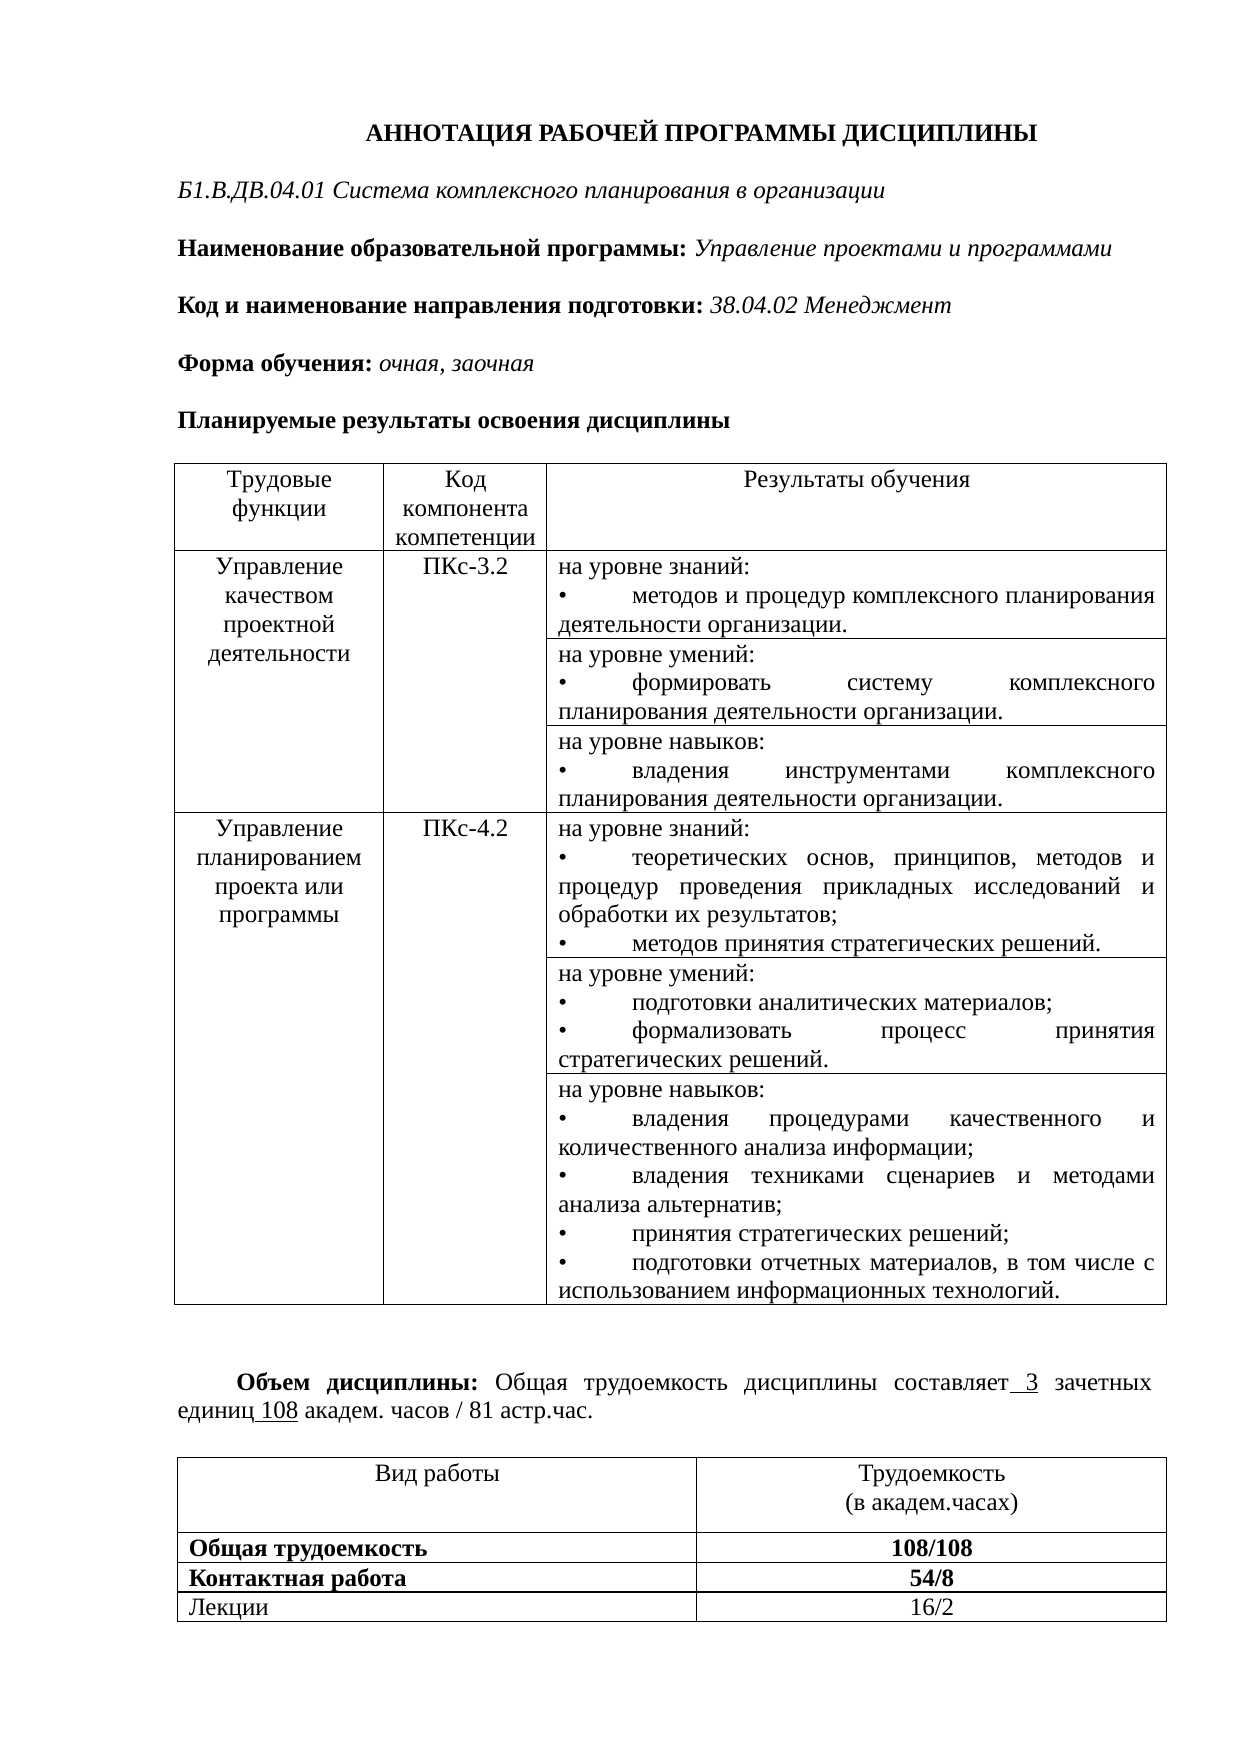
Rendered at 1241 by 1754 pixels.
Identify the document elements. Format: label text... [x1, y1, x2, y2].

table_cell на уровне знаний: теоретических основ, принципов, методов и процедур проведения прикладных исследований и обработки их результатов; методов принятия стратегических решений. [547, 813, 1166, 957]
table_cell Управление качеством проектной деятельности [175, 551, 383, 812]
table_cell на уровне навыков: • владения инструментами комплексного планирования деятельности организации. [547, 726, 1166, 812]
table_cell Общая трудоемкость [178, 1533, 696, 1562]
text Форма обучения: очная, заочная [177, 348, 1152, 377]
table_header Вид работы [178, 1458, 696, 1532]
text АННОТАЦИЯ РАБОЧЕЙ ПРОГРАММЫ ДИСЦИПЛИНЫ [177, 118, 1152, 147]
text Объем дисциплины: Общая трудоемкость дисциплины составляет 3 зачетных единиц 108 академ. часов / 81 астр.час. [177, 1367, 1152, 1424]
table_cell 108/108 [697, 1533, 1166, 1562]
table_cell 54/8 [697, 1563, 1166, 1591]
text Планируемые результаты освоения дисциплины [177, 406, 1152, 434]
table_cell на уровне знаний: методов и процедур комплексного планирования деятельности организации. [547, 551, 1166, 638]
table_cell на уровне умений: подготовки аналитических материалов; формализовать процесс принятия стратегических решений. [547, 958, 1166, 1073]
table_header Трудоемкость (в академ.часах) [697, 1458, 1166, 1532]
table_cell Управление планированием проекта или программы [175, 813, 383, 1304]
table_cell ПКс-4.2 [384, 813, 546, 1304]
table_cell Лекции [178, 1593, 696, 1621]
table_cell на уровне умений: формировать систему комплексного планирования деятельности организации. [547, 639, 1166, 725]
table_header Результаты обучения [547, 464, 1166, 550]
table_cell Контактная работа [178, 1563, 696, 1591]
table_header Код компонента компетенции [384, 464, 546, 550]
text Код и наименование направления подготовки: 38.04.02 Менеджмент [177, 291, 1152, 319]
table_header Трудовые функции [175, 464, 383, 550]
text Б1.В.ДВ.04.01 Система комплексного планирования в организации [177, 176, 1152, 204]
table_cell на уровне навыков: владения процедурами качественного и количественного анализа информации; владения техниками сценариев и методами анализа альтернатив; принятия стратегических решений; подготовки отчетных материалов, в том числе с использованием информационных технологий. [547, 1074, 1166, 1304]
table_cell ПКс-3.2 [384, 551, 546, 812]
text Наименование образовательной программы: Управление проектами и программами [177, 233, 1152, 262]
table_cell 16/2 [697, 1593, 1166, 1621]
